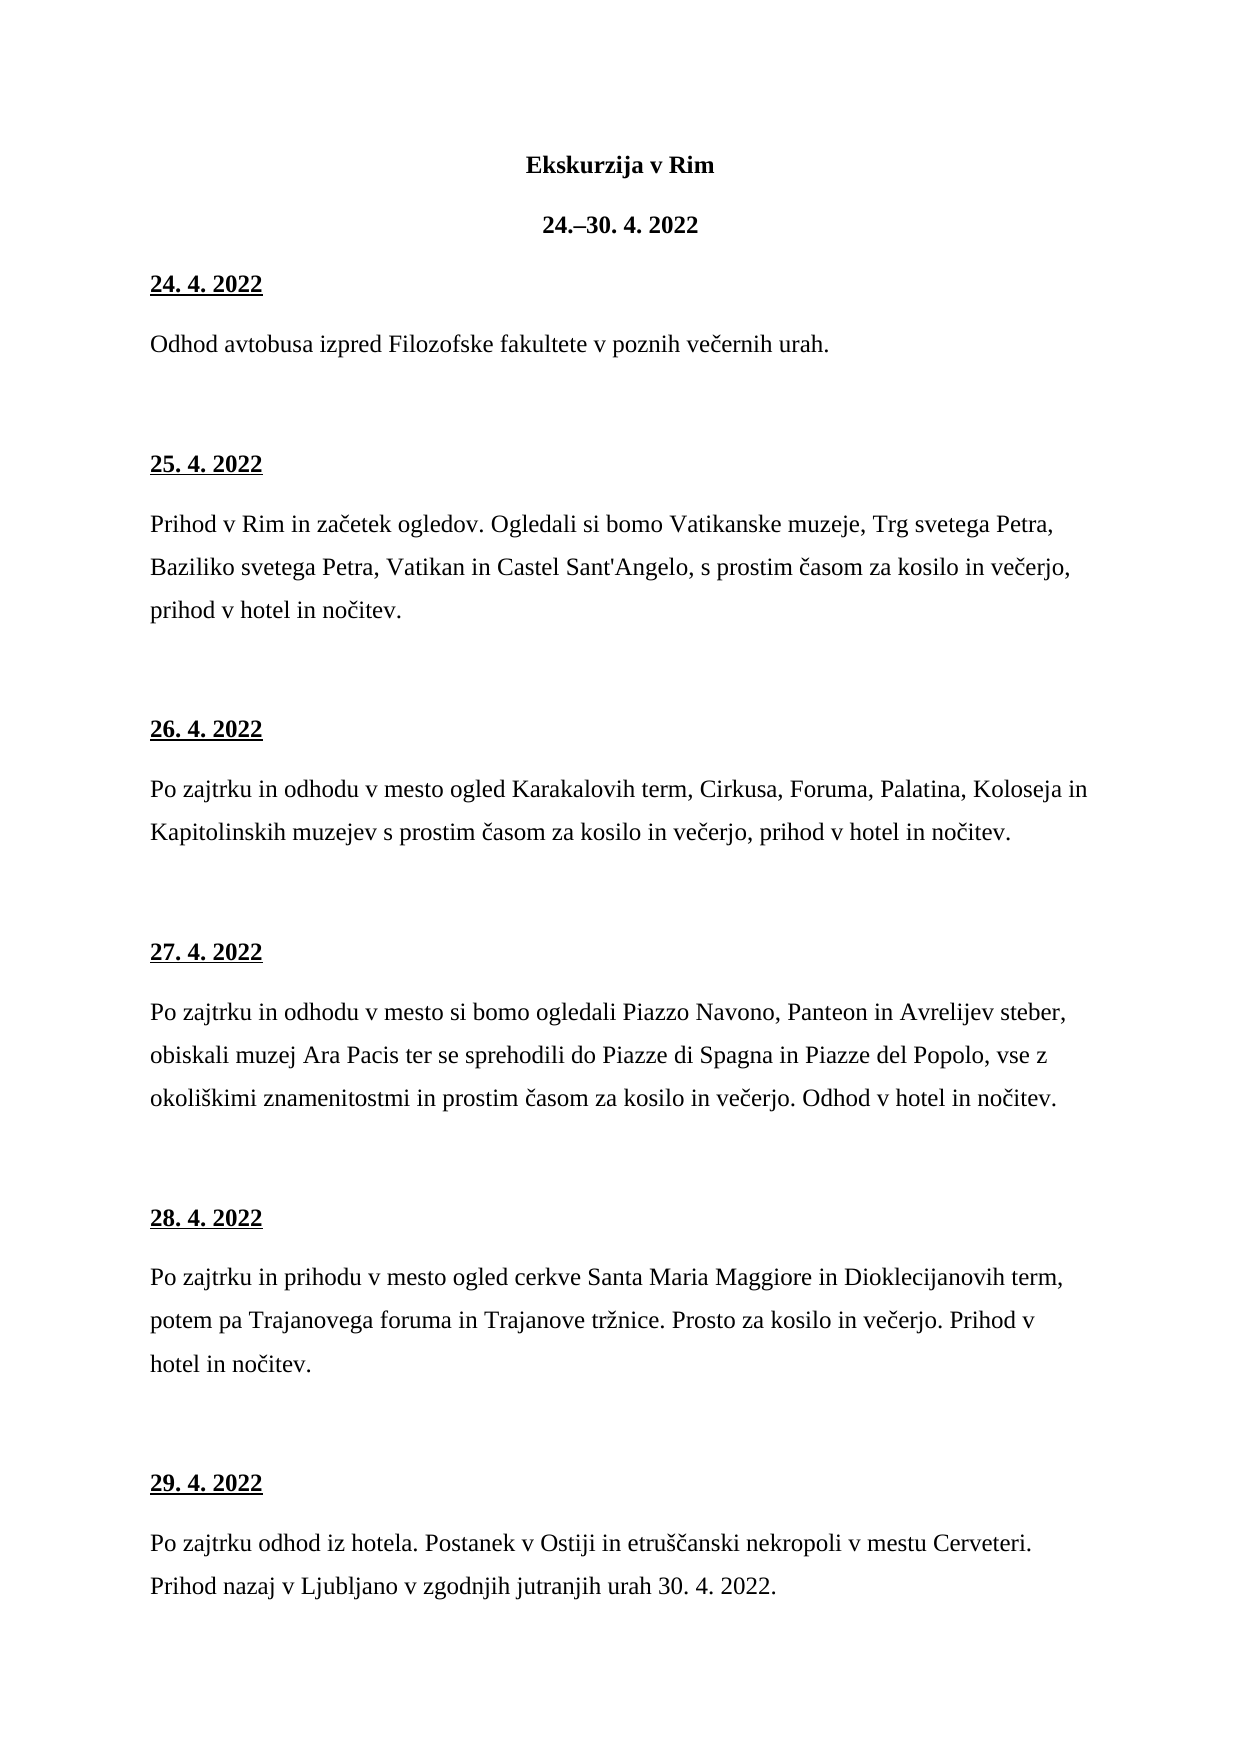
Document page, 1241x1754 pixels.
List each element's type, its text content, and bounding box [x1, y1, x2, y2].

text Prihod v Rim in začetek ogledov. Ogledali si bomo Vatikanske muzeje, Trg svetega Petra, Baziliko svetega Petra, Vatikan in Castel Sant'Angelo, s prostim časom za kosilo in večerjo, prihod v hotel in nočitev. [150, 509, 1090, 624]
text Po zajtrku in prihodu v mesto ogled cerkve Santa Maria Maggiore in Dioklecijanovih term, potem pa Trajanovega foruma in Trajanove tržnice. Prosto za kosilo in večerjo. Prihod v hotel in nočitev. [150, 1262, 1090, 1377]
text 25. 4. 2022 [150, 449, 1090, 478]
text 27. 4. 2022 [150, 937, 1090, 966]
text 28. 4. 2022 [150, 1203, 1090, 1231]
text 26. 4. 2022 [150, 714, 1090, 743]
text 24.–30. 4. 2022 [150, 210, 1090, 238]
text Ekskurzija v Rim [150, 150, 1090, 179]
text 29. 4. 2022 [150, 1468, 1090, 1497]
text Po zajtrku odhod iz hotela. Postanek v Ostiji in etruščanski nekropoli v mestu Cerveteri. Prihod nazaj v Ljubljano v zgodnjih jutranjih urah 30. 4. 2022. [150, 1528, 1090, 1600]
text Po zajtrku in odhodu v mesto si bomo ogledali Piazzo Navono, Panteon in Avrelijev steber, obiskali muzej Ara Pacis ter se sprehodili do Piazze di Spagna in Piazze del Popolo, vse z okoliškimi znamenitostmi in prostim časom za kosilo in večerjo. Odhod v hotel in nočitev. [150, 997, 1090, 1112]
text Po zajtrku in odhodu v mesto ogled Karakalovih term, Cirkusa, Foruma, Palatina, Koloseja in Kapitolinskih muzejev s prostim časom za kosilo in večerjo, prihod v hotel in nočitev. [150, 774, 1090, 846]
text Odhod avtobusa izpred Filozofske fakultete v poznih večernih urah. [150, 329, 1090, 358]
text 24. 4. 2022 [150, 269, 1090, 298]
